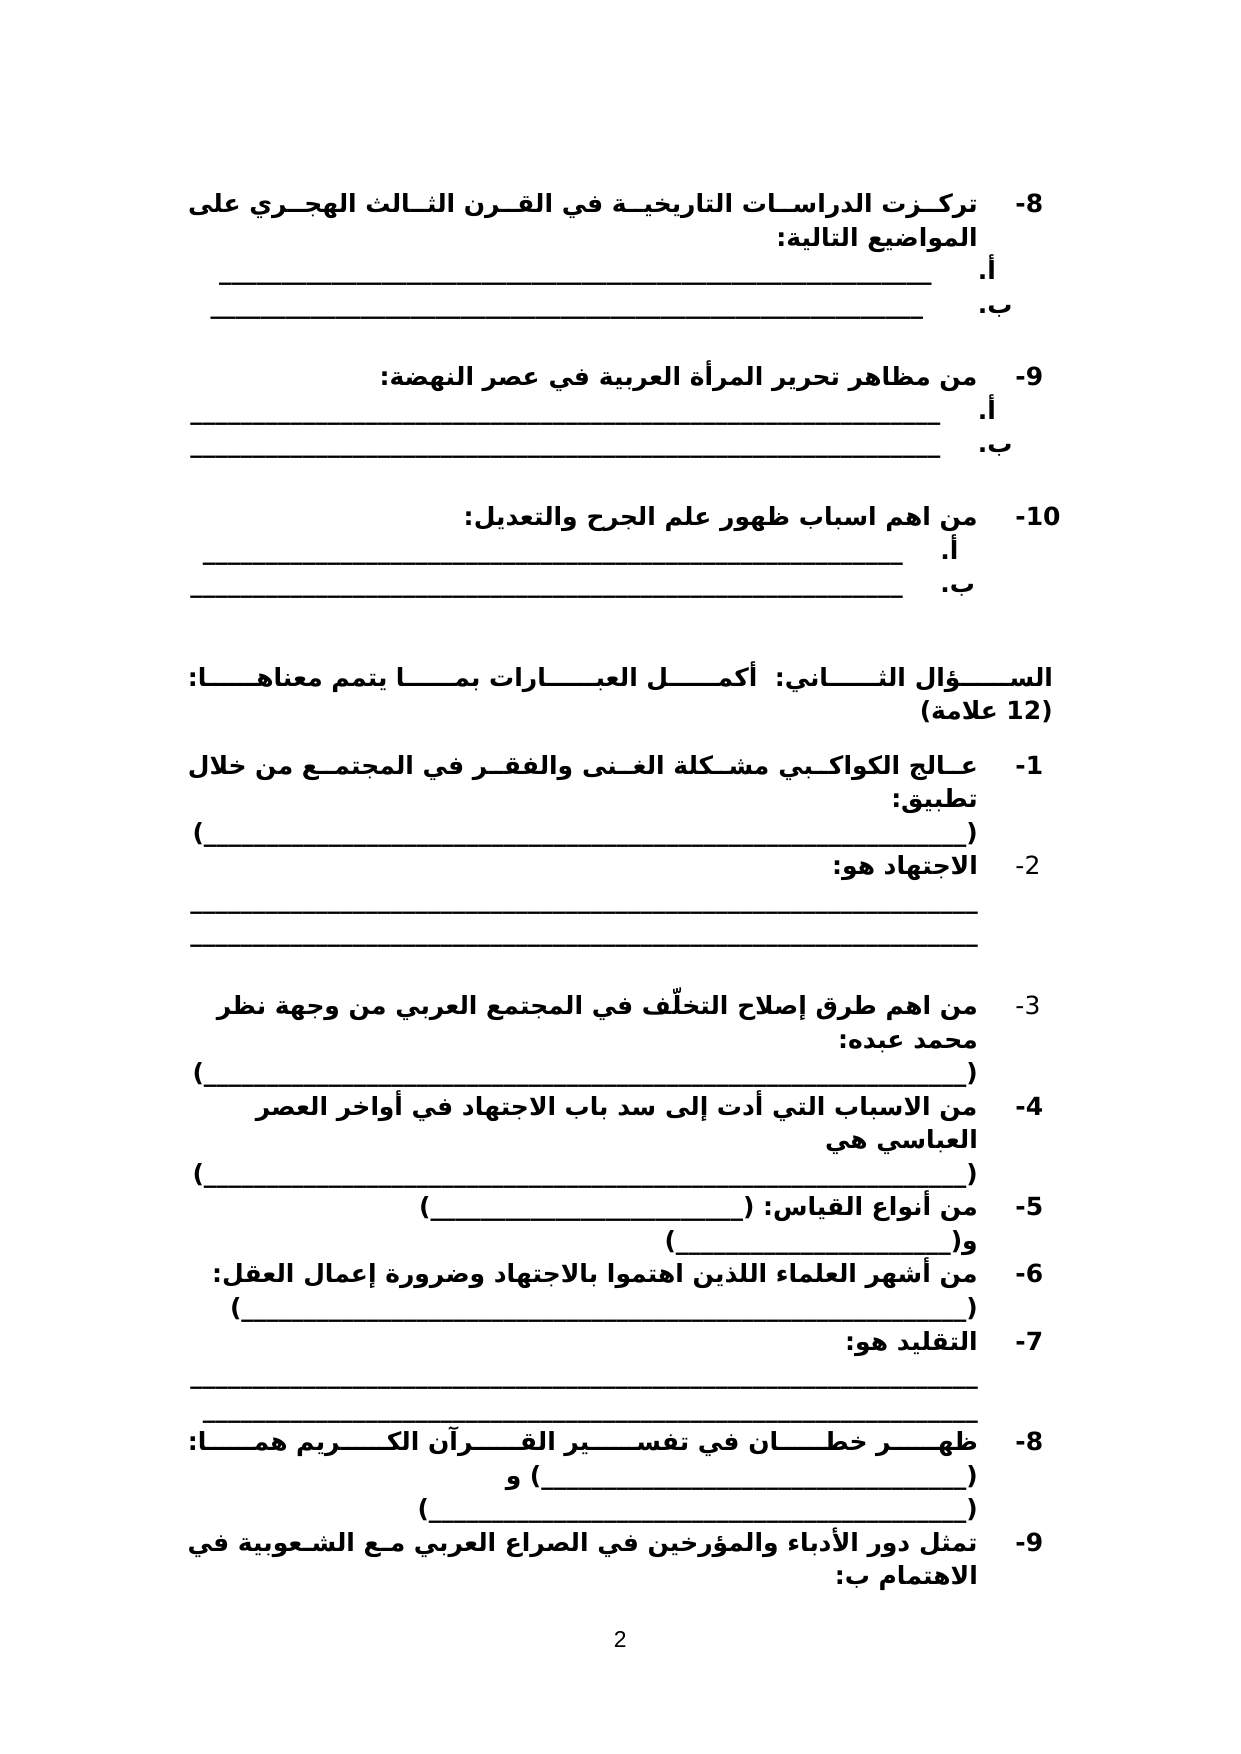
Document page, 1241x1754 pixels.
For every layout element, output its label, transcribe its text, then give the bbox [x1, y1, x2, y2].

list التقليد هو: [187, 1327, 1015, 1356]
list من أشهر العلماء اللذين اهتموا بالاجتهاد وضرورة إعمال العقل: (__________________________________________________________) [187, 1259, 1015, 1322]
list من أنواع القياس: (_________________________) و(______________________) [187, 1192, 1015, 1255]
list ____________________________________________________________ [187, 429, 978, 459]
list ____________________________________________________________ [187, 396, 978, 425]
list من مظاهر تحرير المرأة العربية في عصر النهضة: [187, 362, 1015, 392]
list من الاسباب التي أدت إلى سد باب الاجتهاد في أواخر العصر العباسي هي (_____________________________________________________________) [187, 1092, 1015, 1188]
list من اهم اسباب ظهور علم الجرح والتعديل: [187, 502, 1015, 531]
list من اهم طرق إصلاح التخلّف في المجتمع العربي من وجهة نظر محمد عبده: (_____________________________________________________________) [187, 991, 1015, 1087]
text السؤال الثاني: أكمل العبارات بما يتمم معناها: (12 علامة) [187, 663, 1053, 726]
list _________________________________________________________ [187, 569, 940, 598]
list (_____________________________________________________________) [187, 818, 978, 847]
list الاجتهاد هو: ______________________________________________________________________________________________________________________________ [187, 851, 1015, 948]
list تركزت الدراسات التاريخية في القرن الثالث الهجري على المواضيع التالية: [187, 189, 1015, 252]
list _________________________________________________________ [187, 290, 978, 319]
list _________________________________________________________ [187, 256, 978, 285]
list تمثل دور الأدباء والمؤرخين في الصراع العربي مع الشعوبية في الاهتمام ب: [187, 1528, 1015, 1591]
list عالج الكواكبي مشكلة الغنى والفقر في المجتمع من خلال تطبيق: [187, 751, 1015, 813]
list _____________________________________________________________________________________________________________________________ [187, 1360, 978, 1423]
list ________________________________________________________ [187, 536, 940, 565]
list ظهر خطان في تفسير القرآن الكريم هما: (__________________________________) و (___________________________________________) [187, 1427, 1015, 1523]
